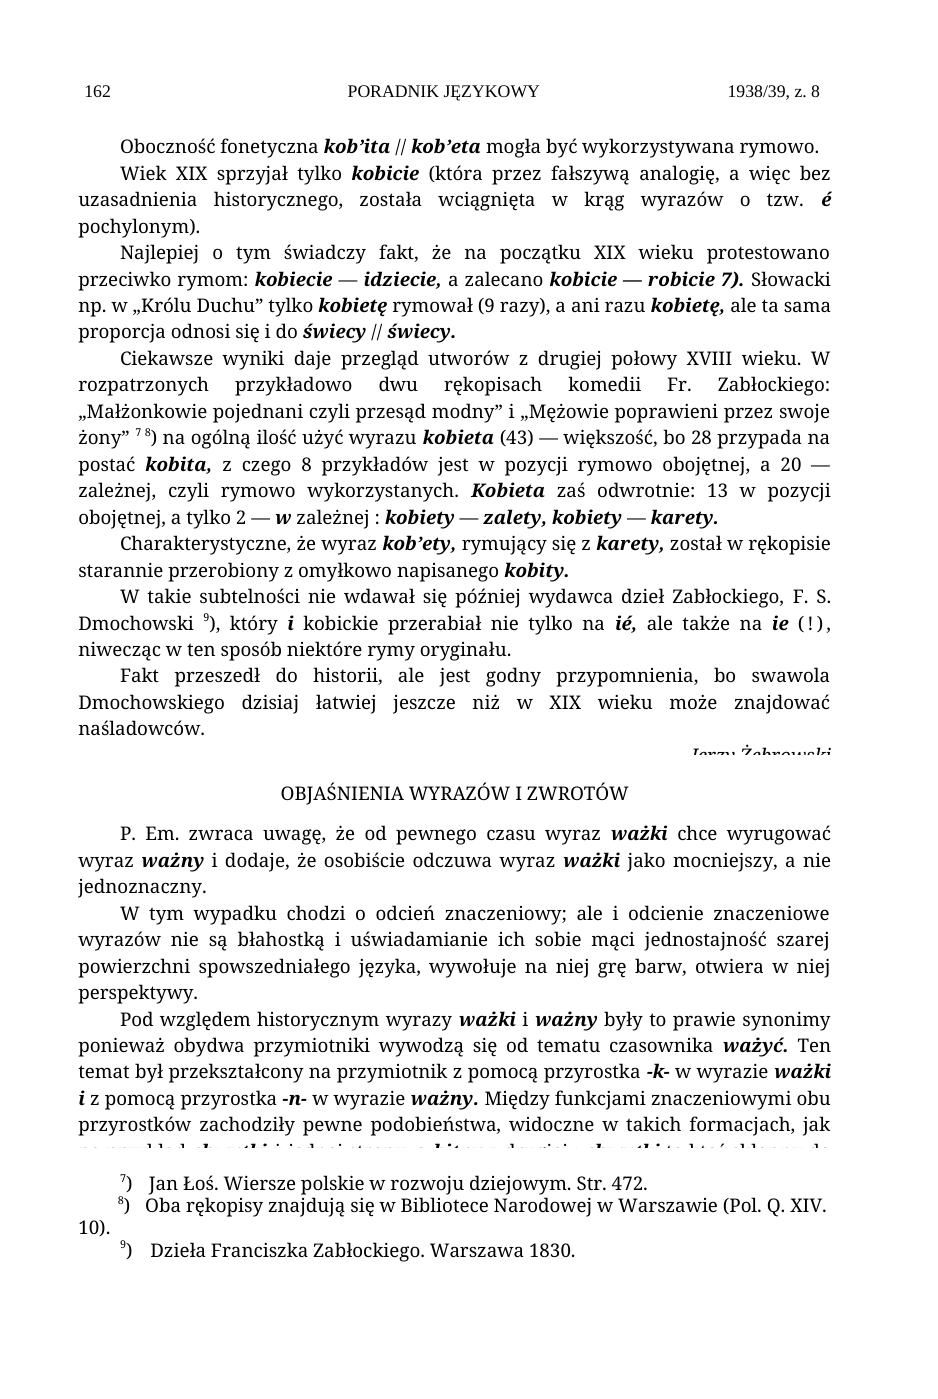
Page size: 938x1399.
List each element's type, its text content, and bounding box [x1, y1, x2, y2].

text Charakterystyczne, że wyraz kob’ety, rymujący się z karety, został w rękopisie starannie przerobiony z omyłkowo napisanego kobity. [78, 529, 831, 582]
text 9) Dzieła Franciszka Zabłockiego. Warszawa 1830. [120, 1240, 829, 1262]
text PORADNIK JĘZYKOWY [347, 84, 540, 101]
text Najlepiej o tym świadczy fakt, że na początku XIX wieku protestowano przeciwko rymom: kobiecie — idziecie, a zalecano kobicie — robicie 7). Słowacki np. w „Królu Duchu” tylko kobietę rymował (9 razy), a ani razu kobietę, ale ta sama proporcja odnosi się i do świecy // świecy. [78, 238, 831, 344]
text Ciekawsze wyniki daje przegląd utworów z drugiej połowy XVIII wieku. W rozpatrzonych przykładowo dwu rękopisach komedii Fr. Zabłockiego: „Małżonkowie pojednani czyli przesąd modny” i „Mężowie poprawieni przez swoje żony” 7 8) na ogólną ilość użyć wyrazu kobieta (43) — większość, bo 28 przypada na postać kobita, z czego 8 przykładów jest w pozycji rymowo obojętnej, a 20 — zależnej, czyli rymowo wykorzystanych. Kobieta zaś odwrotnie: 13 w pozycji obojętnej, a tylko 2 — w zależnej : kobiety — zalety, kobiety — karety. [78, 344, 831, 529]
text Jerzy Żebrowski [78, 741, 831, 755]
text Pod względem historycznym wyrazy ważki i ważny były to prawie synonimy ponieważ obydwa przymiotniki wywodzą się od tematu czasownika ważyć. Ten temat był przekształcony na przymiotnik z pomocą przyrostka -k- w wyrazie ważki i z pomocą przyrostka -n- w wyrazie ważny. Między funkcjami znaczeniowymi obu przyrostków zachodziły pewne podobieństwa, widoczne w takich formacjach, jak na przykład chwytki ż jednej strony, a bitny z drugiej : chwytki to ktoś skłonny do chwy [78, 1005, 831, 1147]
text 1938/39, z. 8 [727, 83, 820, 101]
text 7) Jan Łoś. Wiersze polskie w rozwoju dziejowym. Str. 472. [120, 1173, 829, 1195]
text Wiek XIX sprzyjał tylko kobicie (która przez fałszywą analogię, a więc bez uzasadnienia historycznego, została wciągnięta w krąg wyrazów o tzw. é pochylonym). [78, 159, 831, 238]
text W takie subtelności nie wdawał się później wydawca dzieł Zabłockiego, F. S. Dmochowski 9), który i kobickie przerabiał nie tylko na ié, ale także na ie (!), niwecząc w ten sposób niektóre rymy oryginału. [78, 582, 831, 662]
text 8) Oba rękopisy znajdują się w Bibliotece Narodowej w Warszawie (Pol. Q. XIV. 10). [78, 1195, 829, 1239]
text Oboczność fonetyczna kob’ita // kob’eta mogła być wykorzystywana rymowo. [78, 133, 831, 159]
text Fakt przeszedł do historii, ale jest godny przypomnienia, bo swawola Dmochowskiego dzisiaj łatwiej jeszcze niż w XIX wieku może znajdować naśladowców. [78, 662, 831, 741]
text 162 [84, 83, 111, 101]
text W tym wypadku chodzi o odcień znaczeniowy; ale i odcienie znaczeniowe wyrazów nie są błahostką i uświadamianie ich sobie mąci jednostajność szarej powierzchni spowszedniałego języka, wywołuje na niej grę barw, otwiera w niej perspektywy. [78, 899, 831, 1005]
text OBJAŚNIENIA WYRAZÓW I ZWROTÓW [78, 785, 831, 804]
text P. Em. zwraca uwagę, że od pewnego czasu wyraz ważki chce wyrugować wyraz ważny i dodaje, że osobiście odczuwa wyraz ważki jako mocniejszy, a nie jednoznaczny. [78, 820, 831, 899]
